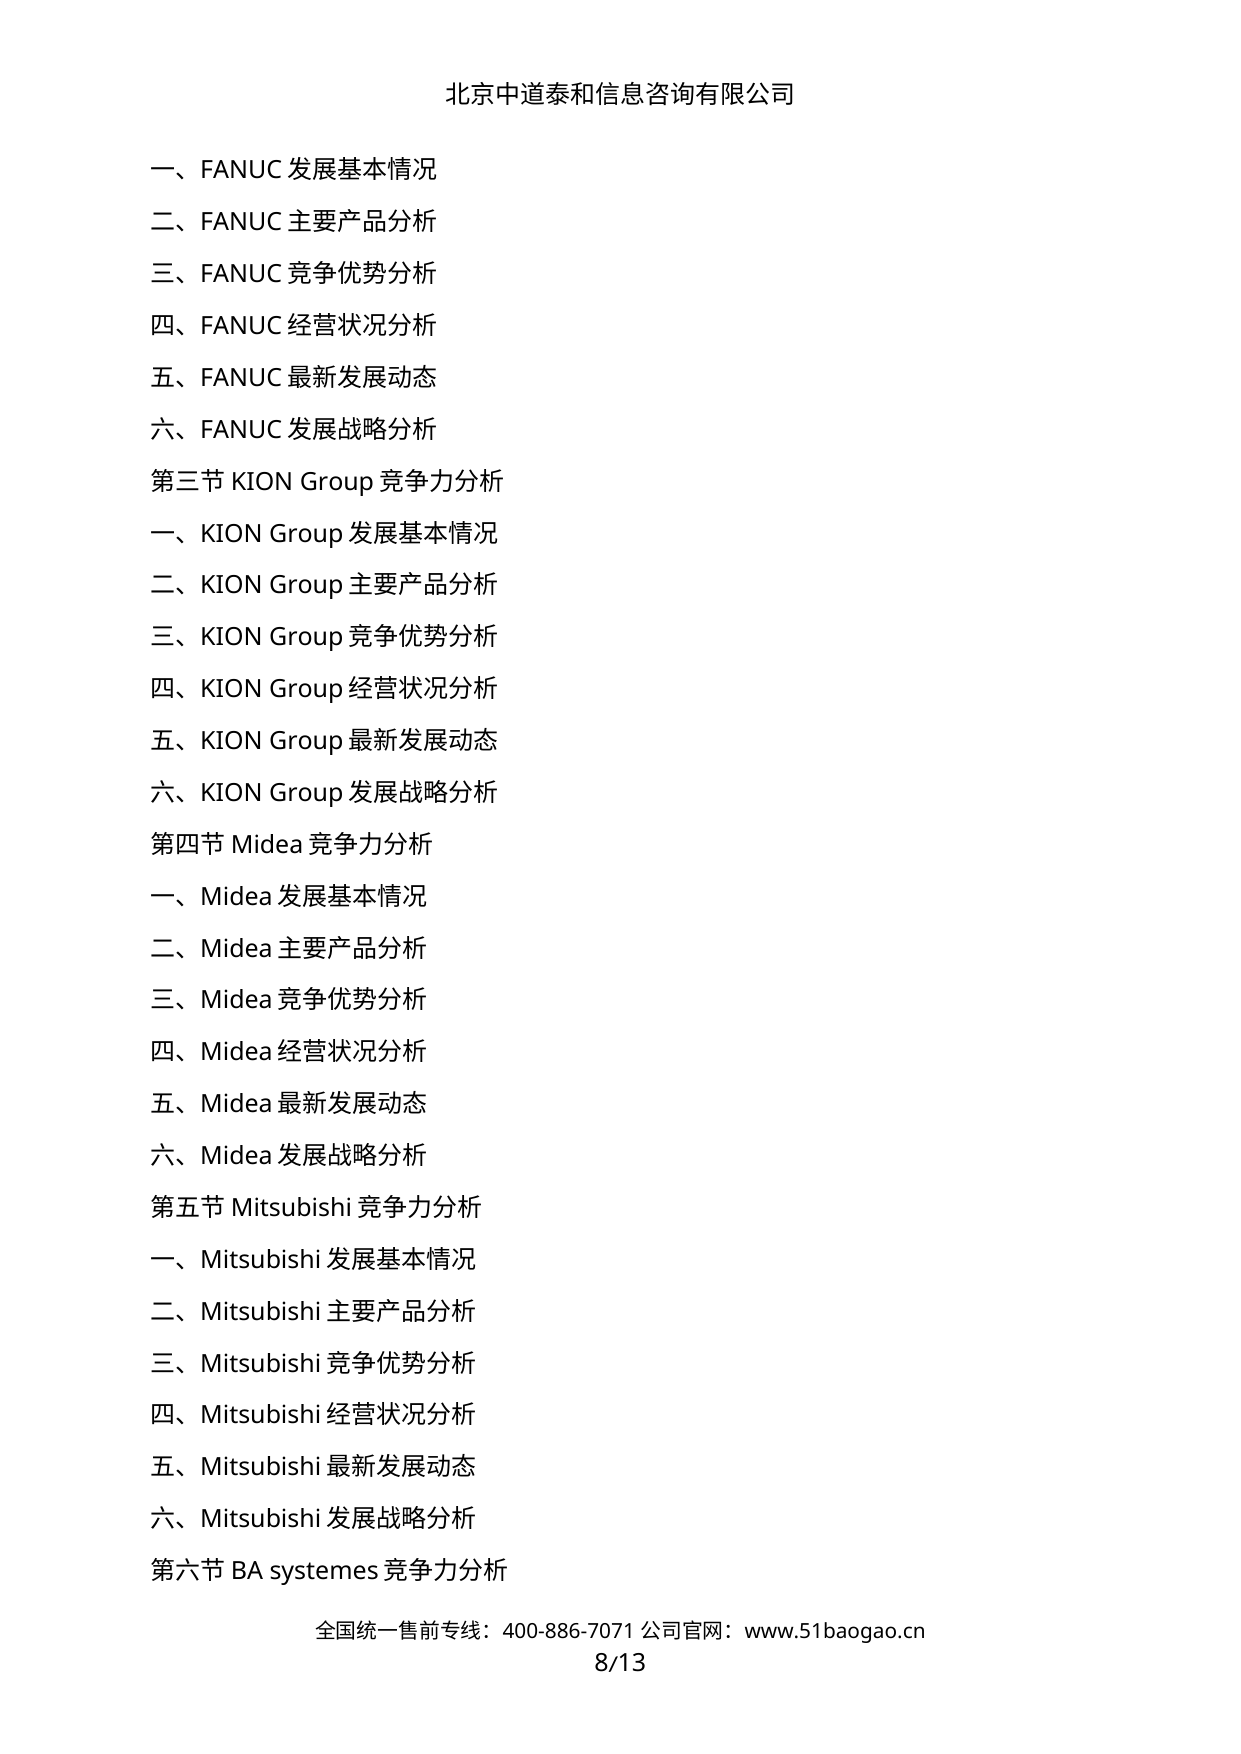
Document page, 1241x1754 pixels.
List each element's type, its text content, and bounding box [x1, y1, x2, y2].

text 一、Midea发展基本情况 [150, 876, 1090, 912]
text 四、Midea经营状况分析 [150, 1032, 1090, 1068]
text 四、FANUC经营状况分析 [150, 306, 1090, 342]
text 第五节 Mitsubishi竞争力分析 [150, 1187, 1090, 1224]
text 第六节 BA systemes竞争力分析 [150, 1551, 1090, 1587]
text 五、Mitsubishi最新发展动态 [150, 1447, 1090, 1483]
text 一、Mitsubishi发展基本情况 [150, 1239, 1090, 1276]
text 三、Midea竞争优势分析 [150, 980, 1090, 1016]
text 四、Mitsubishi经营状况分析 [150, 1395, 1090, 1431]
text 二、FANUC主要产品分析 [150, 202, 1090, 238]
text 第三节 KION Group竞争力分析 [150, 461, 1090, 497]
text 二、Midea主要产品分析 [150, 928, 1090, 964]
text 六、Mitsubishi发展战略分析 [150, 1499, 1090, 1535]
text 二、KION Group主要产品分析 [150, 565, 1090, 601]
text 三、KION Group竞争优势分析 [150, 617, 1090, 653]
text 一、KION Group发展基本情况 [150, 513, 1090, 549]
text 第四节 Midea竞争力分析 [150, 824, 1090, 861]
text 三、FANUC竞争优势分析 [150, 254, 1090, 290]
text 六、KION Group发展战略分析 [150, 772, 1090, 809]
text 六、FANUC发展战略分析 [150, 409, 1090, 446]
text 三、Mitsubishi竞争优势分析 [150, 1343, 1090, 1379]
text 一、FANUC发展基本情况 [150, 150, 1090, 186]
text 四、KION Group经营状况分析 [150, 669, 1090, 705]
text 五、FANUC最新发展动态 [150, 357, 1090, 394]
text 五、Midea最新发展动态 [150, 1084, 1090, 1120]
text 二、Mitsubishi主要产品分析 [150, 1291, 1090, 1327]
text 五、KION Group最新发展动态 [150, 721, 1090, 757]
text 六、Midea发展战略分析 [150, 1136, 1090, 1172]
